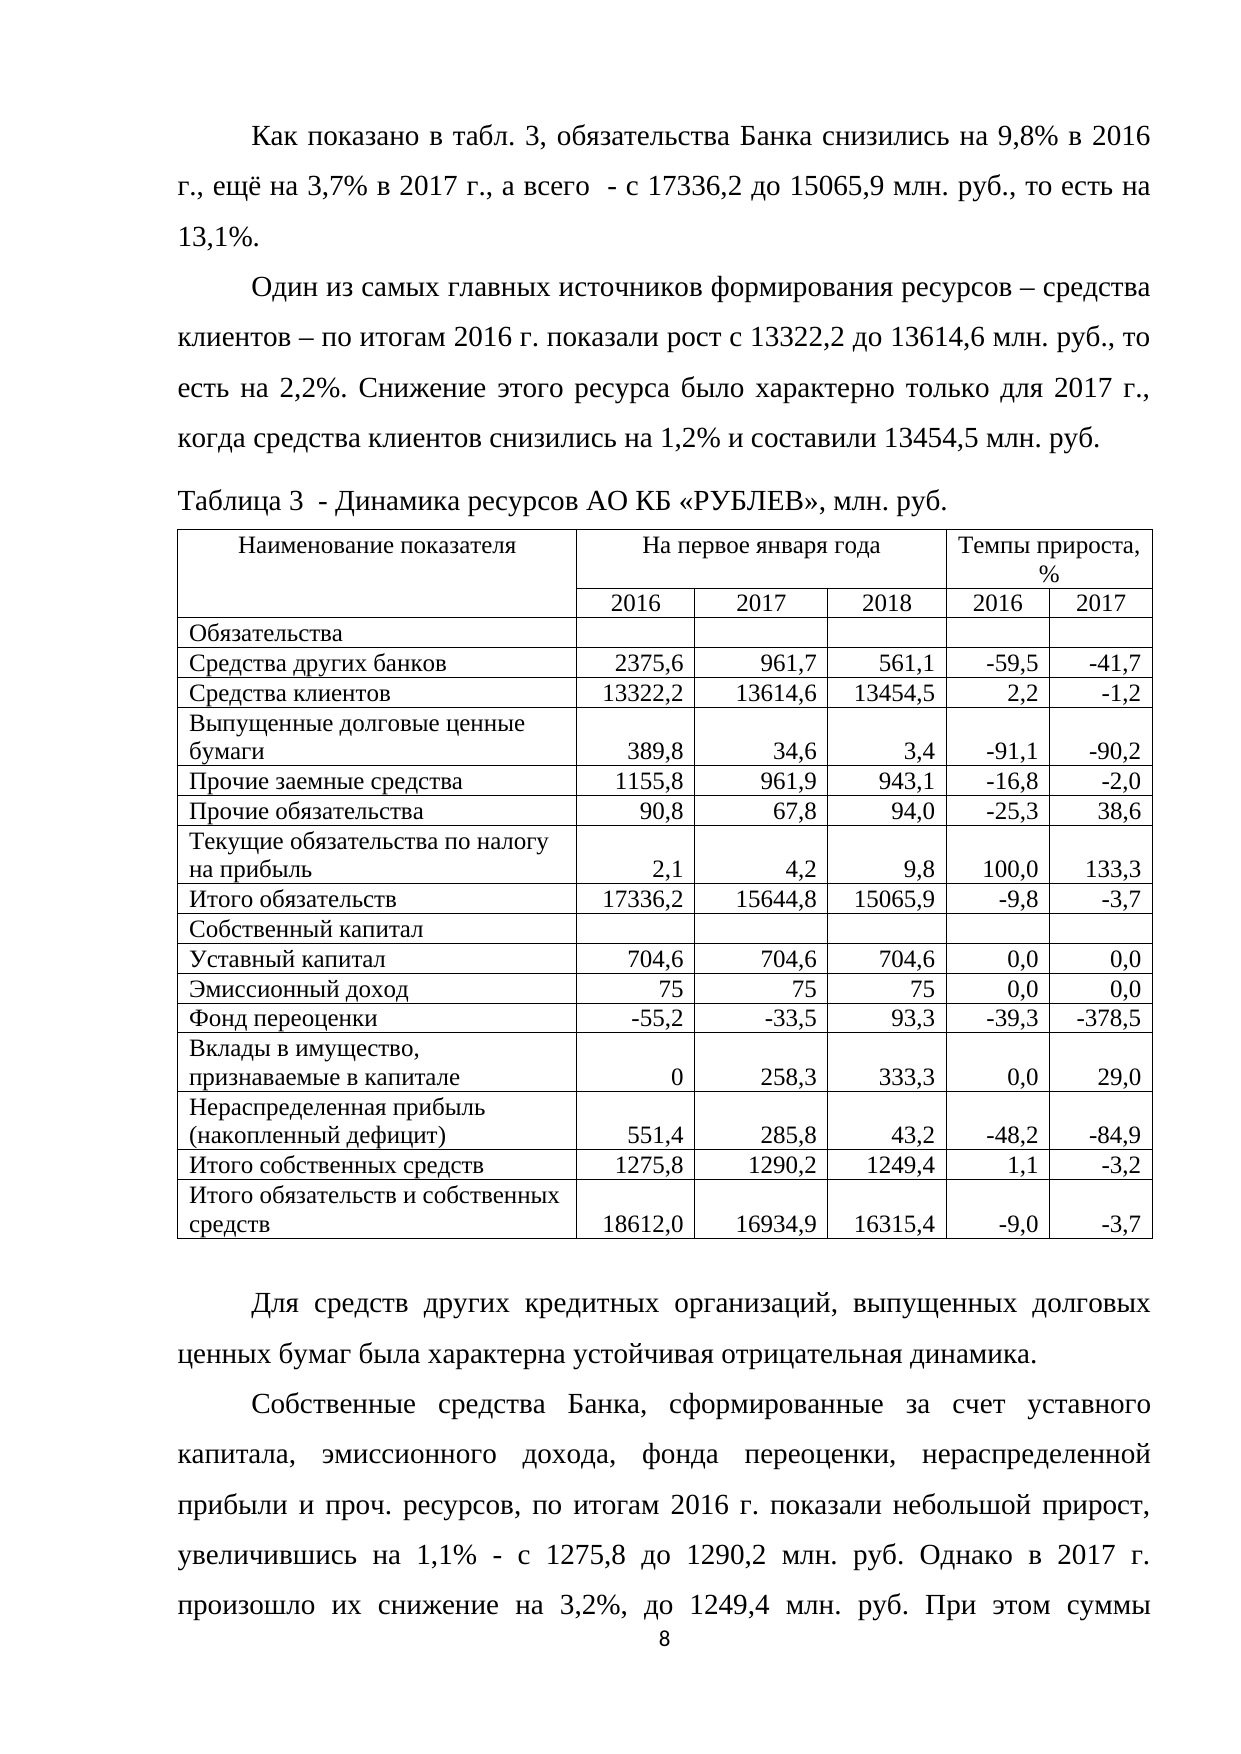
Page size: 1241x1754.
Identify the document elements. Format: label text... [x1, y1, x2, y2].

table_cell Фонд переоценки [178, 1004, 576, 1032]
table_cell 17336,2 [577, 884, 694, 913]
table_cell -9,8 [947, 884, 1049, 913]
table_cell -90,2 [1050, 708, 1152, 765]
table_cell 1155,8 [577, 766, 694, 795]
table_cell [577, 618, 694, 647]
text Для средств других кредитных организаций, выпущенных долговых ценных бумаг была характерна устойчивая отрицательная динамика. [177, 1286, 1152, 1369]
table_cell -41,7 [1050, 648, 1152, 677]
table_cell [1050, 914, 1152, 943]
table_cell 704,6 [577, 944, 694, 973]
table_cell [695, 914, 827, 943]
table_cell Текущие обязательства по налогу на прибыль [178, 826, 576, 883]
table_cell 561,1 [828, 648, 946, 677]
table_cell 15065,9 [828, 884, 946, 913]
table_cell 75 [828, 974, 946, 1002]
table_cell Эмиссионный доход [178, 974, 576, 1002]
table_cell 0,0 [947, 944, 1049, 973]
table_cell Нераспределенная прибыль (накопленный дефицит) [178, 1092, 576, 1149]
table_cell -378,5 [1050, 1004, 1152, 1032]
table_cell Выпущенные долговые ценные бумаги [178, 708, 576, 765]
table_cell 34,6 [695, 708, 827, 765]
table_cell 94,0 [828, 796, 946, 825]
table_cell 3,4 [828, 708, 946, 765]
table_cell 100,0 [947, 826, 1049, 883]
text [177, 1386, 1152, 1621]
table_cell 704,6 [828, 944, 946, 973]
table_cell 15644,8 [695, 884, 827, 913]
table_cell Вклады в имущество, признаваемые в капитале [178, 1033, 576, 1091]
table_cell -2,0 [1050, 766, 1152, 795]
table_cell 2017 [1050, 589, 1152, 617]
table_cell Уставный капитал [178, 944, 576, 973]
table_cell 0,0 [947, 974, 1049, 1002]
table_cell 16934,9 [695, 1180, 827, 1238]
table_cell 2018 [828, 589, 946, 617]
table_cell [828, 618, 946, 647]
table_cell [695, 618, 827, 647]
table_cell Прочие заемные средства [178, 766, 576, 795]
table_header На первое января года [577, 530, 946, 587]
table_cell Прочие обязательства [178, 796, 576, 825]
table_cell -59,5 [947, 648, 1049, 677]
table_cell 1249,4 [828, 1150, 946, 1179]
table_cell 0 [577, 1033, 694, 1091]
table_cell 13454,5 [828, 678, 946, 707]
table_cell -16,8 [947, 766, 1049, 795]
table_cell Итого собственных средств [178, 1150, 576, 1179]
table_cell 258,3 [695, 1033, 827, 1091]
table_cell 285,8 [695, 1092, 827, 1149]
table_cell 29,0 [1050, 1033, 1152, 1091]
table_cell 43,2 [828, 1092, 946, 1149]
table_cell 13322,2 [577, 678, 694, 707]
table_cell 2016 [577, 589, 694, 617]
table_cell 1290,2 [695, 1150, 827, 1179]
table_cell 1,1 [947, 1150, 1049, 1179]
table_cell -84,9 [1050, 1092, 1152, 1149]
table_cell 551,4 [577, 1092, 694, 1149]
table_cell Средства других банков [178, 648, 576, 677]
table_cell -1,2 [1050, 678, 1152, 707]
table_cell Обязательства [178, 618, 576, 647]
table_cell 38,6 [1050, 796, 1152, 825]
table_cell Собственный капитал [178, 914, 576, 943]
table_cell 961,9 [695, 766, 827, 795]
table_cell -33,5 [695, 1004, 827, 1032]
table_cell 704,6 [695, 944, 827, 973]
table_cell 2017 [695, 589, 827, 617]
table_header Темпы прироста, % [947, 530, 1152, 587]
table_cell Итого обязательств [178, 884, 576, 913]
table_cell 0,0 [1050, 974, 1152, 1002]
table_cell -9,0 [947, 1180, 1049, 1238]
table_cell 16315,4 [828, 1180, 946, 1238]
table_cell 2,2 [947, 678, 1049, 707]
table_cell [828, 914, 946, 943]
table_cell 75 [695, 974, 827, 1002]
table_cell 0,0 [947, 1033, 1049, 1091]
table_cell [947, 618, 1049, 647]
table_cell 2375,6 [577, 648, 694, 677]
table_cell Итого обязательств и собственных средств [178, 1180, 576, 1238]
table_cell 75 [577, 974, 694, 1002]
table_cell 943,1 [828, 766, 946, 795]
table_cell 67,8 [695, 796, 827, 825]
table_cell 2016 [947, 589, 1049, 617]
table_cell 333,3 [828, 1033, 946, 1091]
table_cell 90,8 [577, 796, 694, 825]
table_cell -3,7 [1050, 1180, 1152, 1238]
table_cell 133,3 [1050, 826, 1152, 883]
table_cell 9,8 [828, 826, 946, 883]
table_cell [577, 914, 694, 943]
table_cell -3,7 [1050, 884, 1152, 913]
table_cell -48,2 [947, 1092, 1049, 1149]
table_cell 4,2 [695, 826, 827, 883]
table_cell 389,8 [577, 708, 694, 765]
table_cell 1275,8 [577, 1150, 694, 1179]
table_cell [947, 914, 1049, 943]
text Таблица 3 - Динамика ресурсов АО КБ «РУБЛЕВ», млн. руб. [177, 483, 1152, 516]
table_cell 18612,0 [577, 1180, 694, 1238]
table_cell 13614,6 [695, 678, 827, 707]
table_cell -3,2 [1050, 1150, 1152, 1179]
text Один из самых главных источников формирования ресурсов – средства клиентов – по итогам 2016 г. показали рост с 13322,2 до 13614,6 млн. руб., то есть на 2,2%. Снижение этого ресурса было характерно только для 2017 г., когда средства клиентов снизились на 1,2% и составили 13454,5 млн. руб. [177, 269, 1152, 453]
table_cell 0,0 [1050, 944, 1152, 973]
table_cell -25,3 [947, 796, 1049, 825]
table_cell -55,2 [577, 1004, 694, 1032]
table_cell -91,1 [947, 708, 1049, 765]
table_cell Средства клиентов [178, 678, 576, 707]
table_cell -39,3 [947, 1004, 1049, 1032]
table_header Наименование показателя [178, 530, 576, 617]
text Как показано в табл. 3, обязательства Банка снизились на 9,8% в 2016 г., ещё на 3,7% в 2017 г., а всего - с 17336,2 до 15065,9 млн. руб., то есть на 13,1%. [177, 118, 1152, 252]
table_cell 961,7 [695, 648, 827, 677]
table_cell 93,3 [828, 1004, 946, 1032]
table_cell [1050, 618, 1152, 647]
table_cell 2,1 [577, 826, 694, 883]
